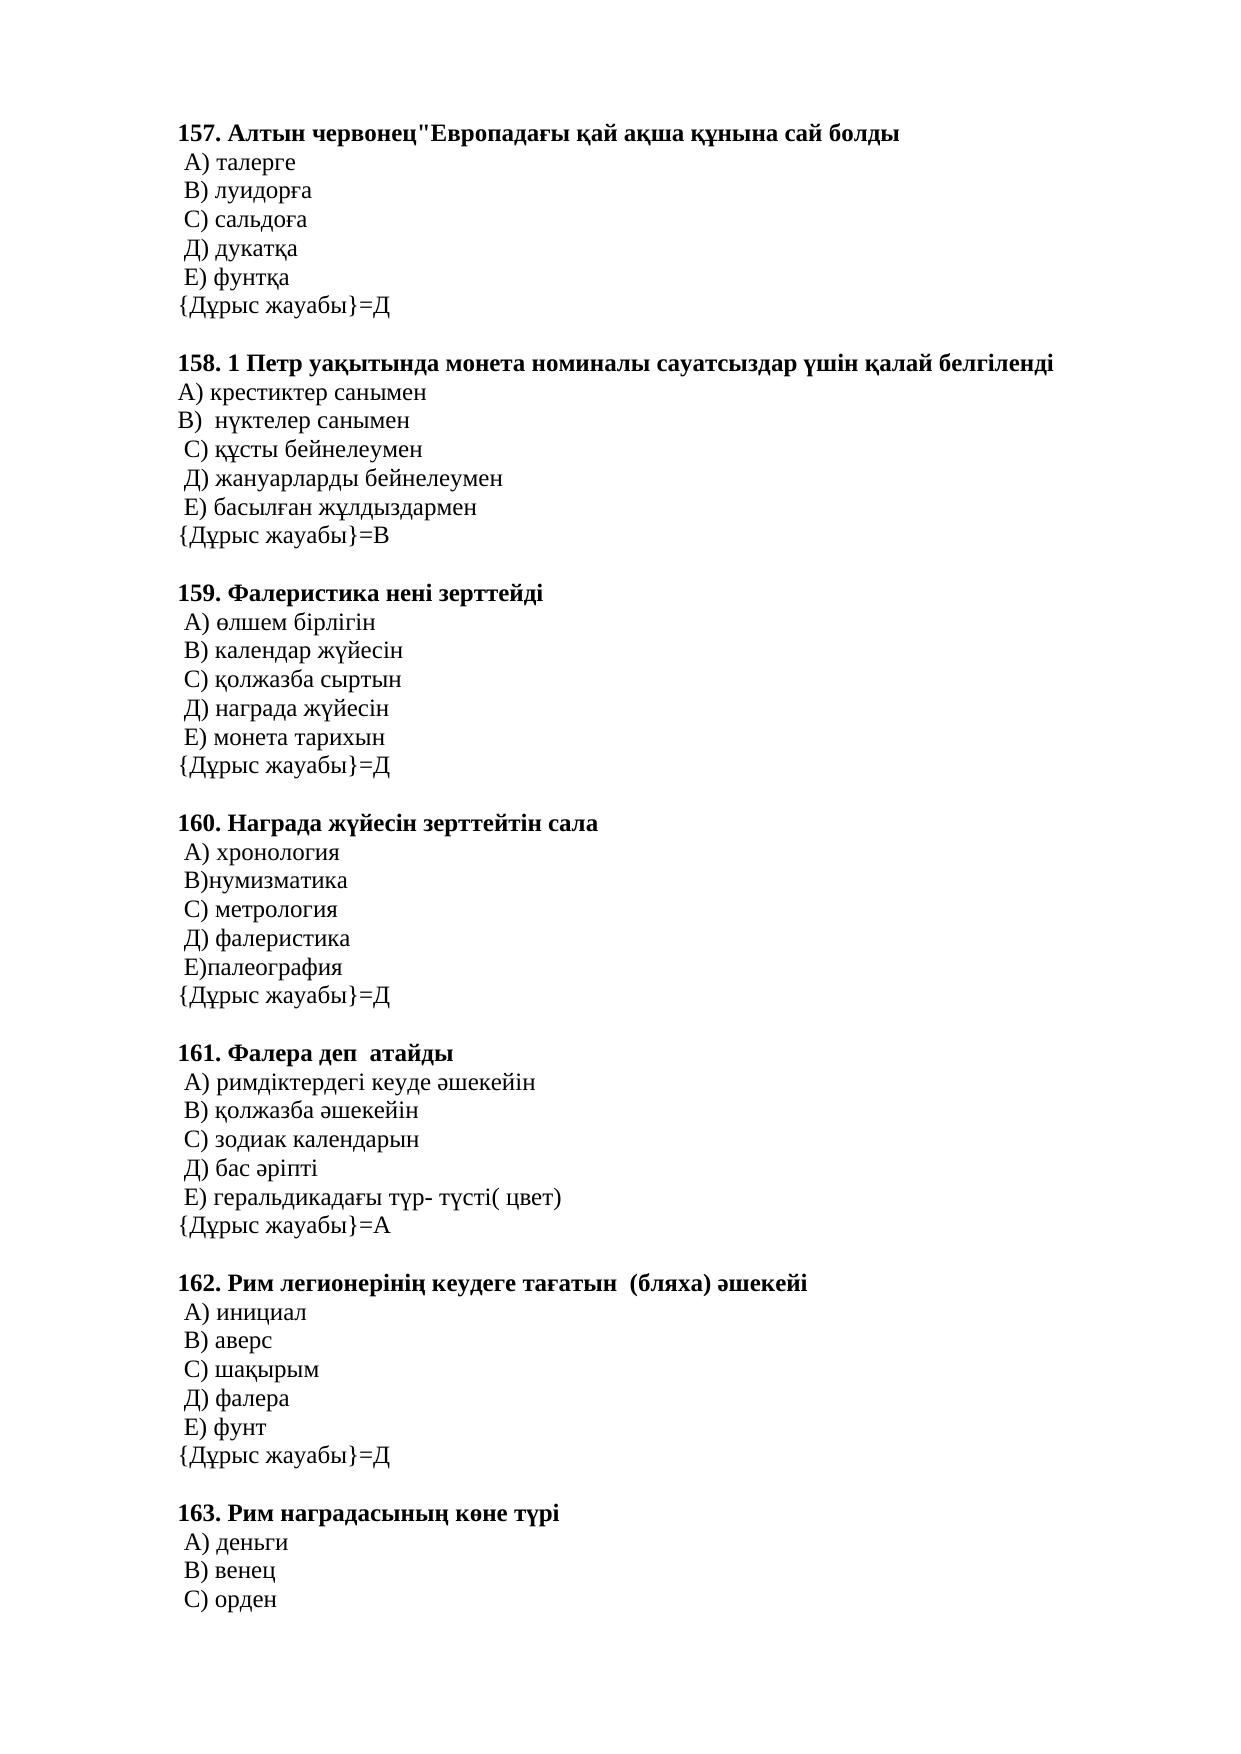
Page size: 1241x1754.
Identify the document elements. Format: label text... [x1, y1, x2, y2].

text С) зодиак календарын [177, 1124, 1235, 1153]
text В) венец [177, 1556, 1235, 1584]
text 158. 1 Петр уақытында монета номиналы сауатсыздар үшін қалай белгіленді [177, 348, 1235, 377]
text Д) награда жүйесін [177, 693, 1235, 722]
text Е) монета тарихын [177, 722, 1235, 751]
text {Дұрыс жауабы}=Д [177, 291, 1235, 319]
text Д) жануарларды бейнелеумен [177, 463, 1235, 492]
text Е) геральдикадағы түр- түсті( цвет) [177, 1182, 1235, 1211]
text С) шақырым [177, 1354, 1235, 1383]
text С) орден [177, 1584, 1235, 1613]
text {Дұрыс жауабы}=Д [177, 981, 1235, 1009]
text В) аверс [177, 1326, 1235, 1354]
text А) крестиктер санымен [177, 377, 1235, 406]
text {Дұрыс жауабы}=В [177, 521, 1235, 549]
text 160. Награда жүйесін зерттейтін сала [177, 808, 1235, 837]
text 161. Фалера деп атайды [177, 1038, 1235, 1067]
text А) деньги [177, 1527, 1235, 1556]
text Е) фунт [177, 1412, 1235, 1441]
text В) нүктелер санымен [177, 406, 1235, 434]
text 159. Фалеристика нені зерттейді [177, 578, 1235, 607]
text {Дұрыс жауабы}=А [177, 1211, 1235, 1239]
text С) құсты бейнелеумен [177, 434, 1235, 463]
text Е) фунтқа [177, 262, 1235, 291]
text А) талерге [177, 147, 1235, 176]
text А) римдіктердегі кеуде әшекейін [177, 1067, 1235, 1096]
text В) календар жүйесін [177, 636, 1235, 664]
text В)нумизматика [177, 866, 1235, 894]
text С) қолжазба сыртын [177, 664, 1235, 693]
text В) луидорға [177, 176, 1235, 204]
text Е)палеография [177, 952, 1235, 981]
text С) сальдоға [177, 204, 1235, 233]
text {Дұрыс жауабы}=Д [177, 1441, 1235, 1469]
text 163. Рим наградасының көне түрі [177, 1498, 1235, 1527]
text Д) фалеристика [177, 923, 1235, 952]
text В) қолжазба әшекейін [177, 1096, 1235, 1124]
text 162. Рим легионерінің кеудеге тағатын (бляха) әшекейі [177, 1268, 1235, 1297]
text 157. Алтын червонец"Европадағы қай ақша құнына сай болды [177, 118, 1235, 147]
text Е) басылған жұлдыздармен [177, 492, 1235, 521]
text С) метрология [177, 894, 1235, 923]
text Д) бас әріпті [177, 1153, 1235, 1182]
text А) хронология [177, 837, 1235, 866]
text Д) фалера [177, 1383, 1235, 1412]
text {Дұрыс жауабы}=Д [177, 751, 1235, 779]
text Д) дукатқа [177, 233, 1235, 262]
text А) инициал [177, 1297, 1235, 1326]
text А) өлшем бірлігін [177, 607, 1235, 636]
